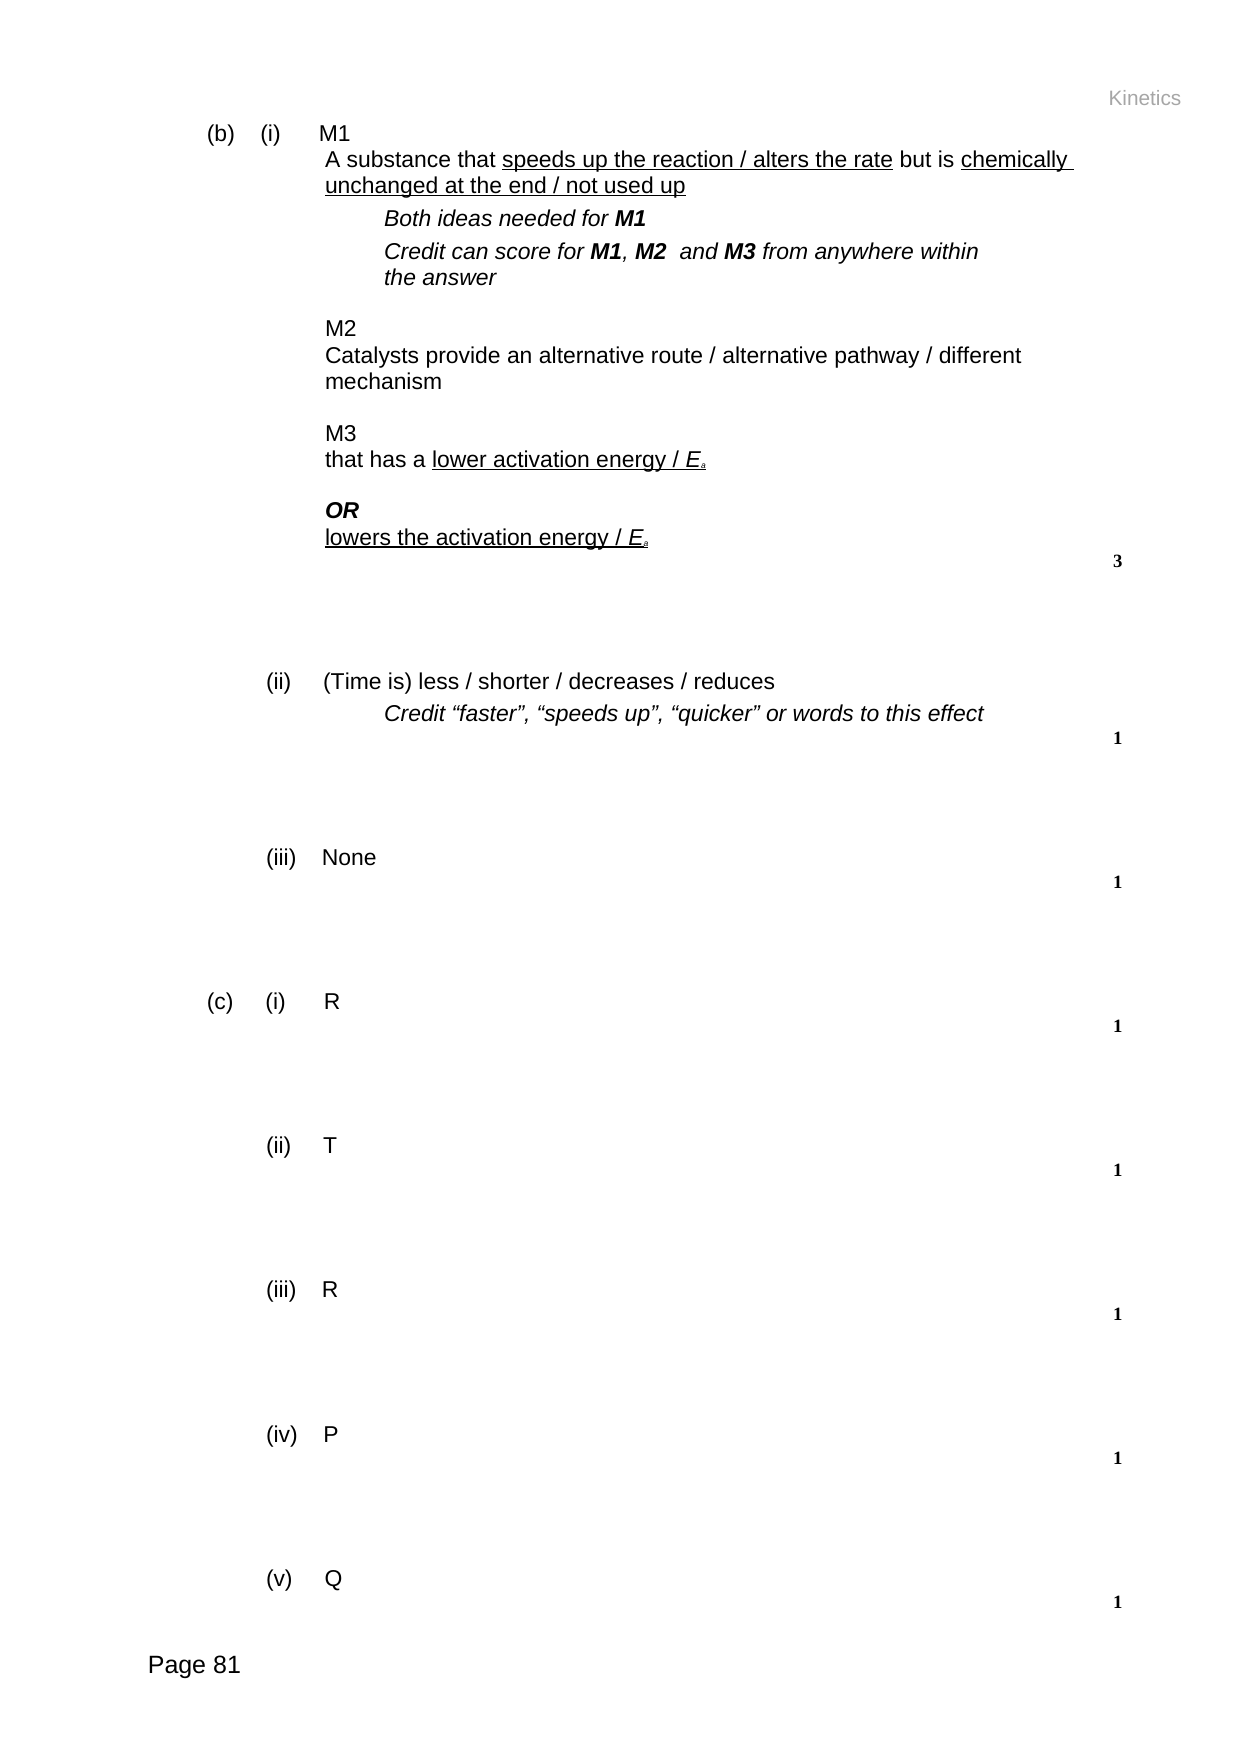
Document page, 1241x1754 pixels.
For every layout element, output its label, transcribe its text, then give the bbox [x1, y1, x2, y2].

text (v) Q [266, 1564, 1063, 1591]
text 1 [148, 1015, 1122, 1036]
text Credit can score for M1, M2 and M3 from anywhere within the answer [384, 238, 1004, 290]
text Credit “faster”, “speeds up”, “quicker” or words to this effect [384, 700, 1004, 727]
text OR lowers the activation energy / Ea [325, 497, 1063, 550]
text (ii) T [266, 1132, 1063, 1159]
text (c) (i) R [207, 988, 1063, 1015]
text (iv) P [266, 1421, 1063, 1447]
text M3 that has a lower activation energy / Ea [325, 419, 1063, 472]
text (b) (i) M1 A substance that speeds up the reaction / alters the rate but is chemically unchanged at the end / not used up [207, 120, 1122, 199]
text (iii) R [266, 1276, 1063, 1303]
text 1 [148, 1447, 1122, 1468]
text 1 [148, 727, 1122, 748]
text (ii) (Time is) less / shorter / decreases / reduces [266, 668, 1063, 694]
text Both ideas needed for M1 [384, 205, 1004, 231]
text 1 [148, 1303, 1122, 1324]
text 3 [148, 550, 1122, 571]
text 1 [148, 871, 1122, 892]
text 1 [148, 1159, 1122, 1180]
text M2 Catalysts provide an alternative route / alternative pathway / different mechanism [325, 315, 1063, 394]
text (iii) None [266, 844, 1063, 871]
text 1 [148, 1591, 1122, 1612]
